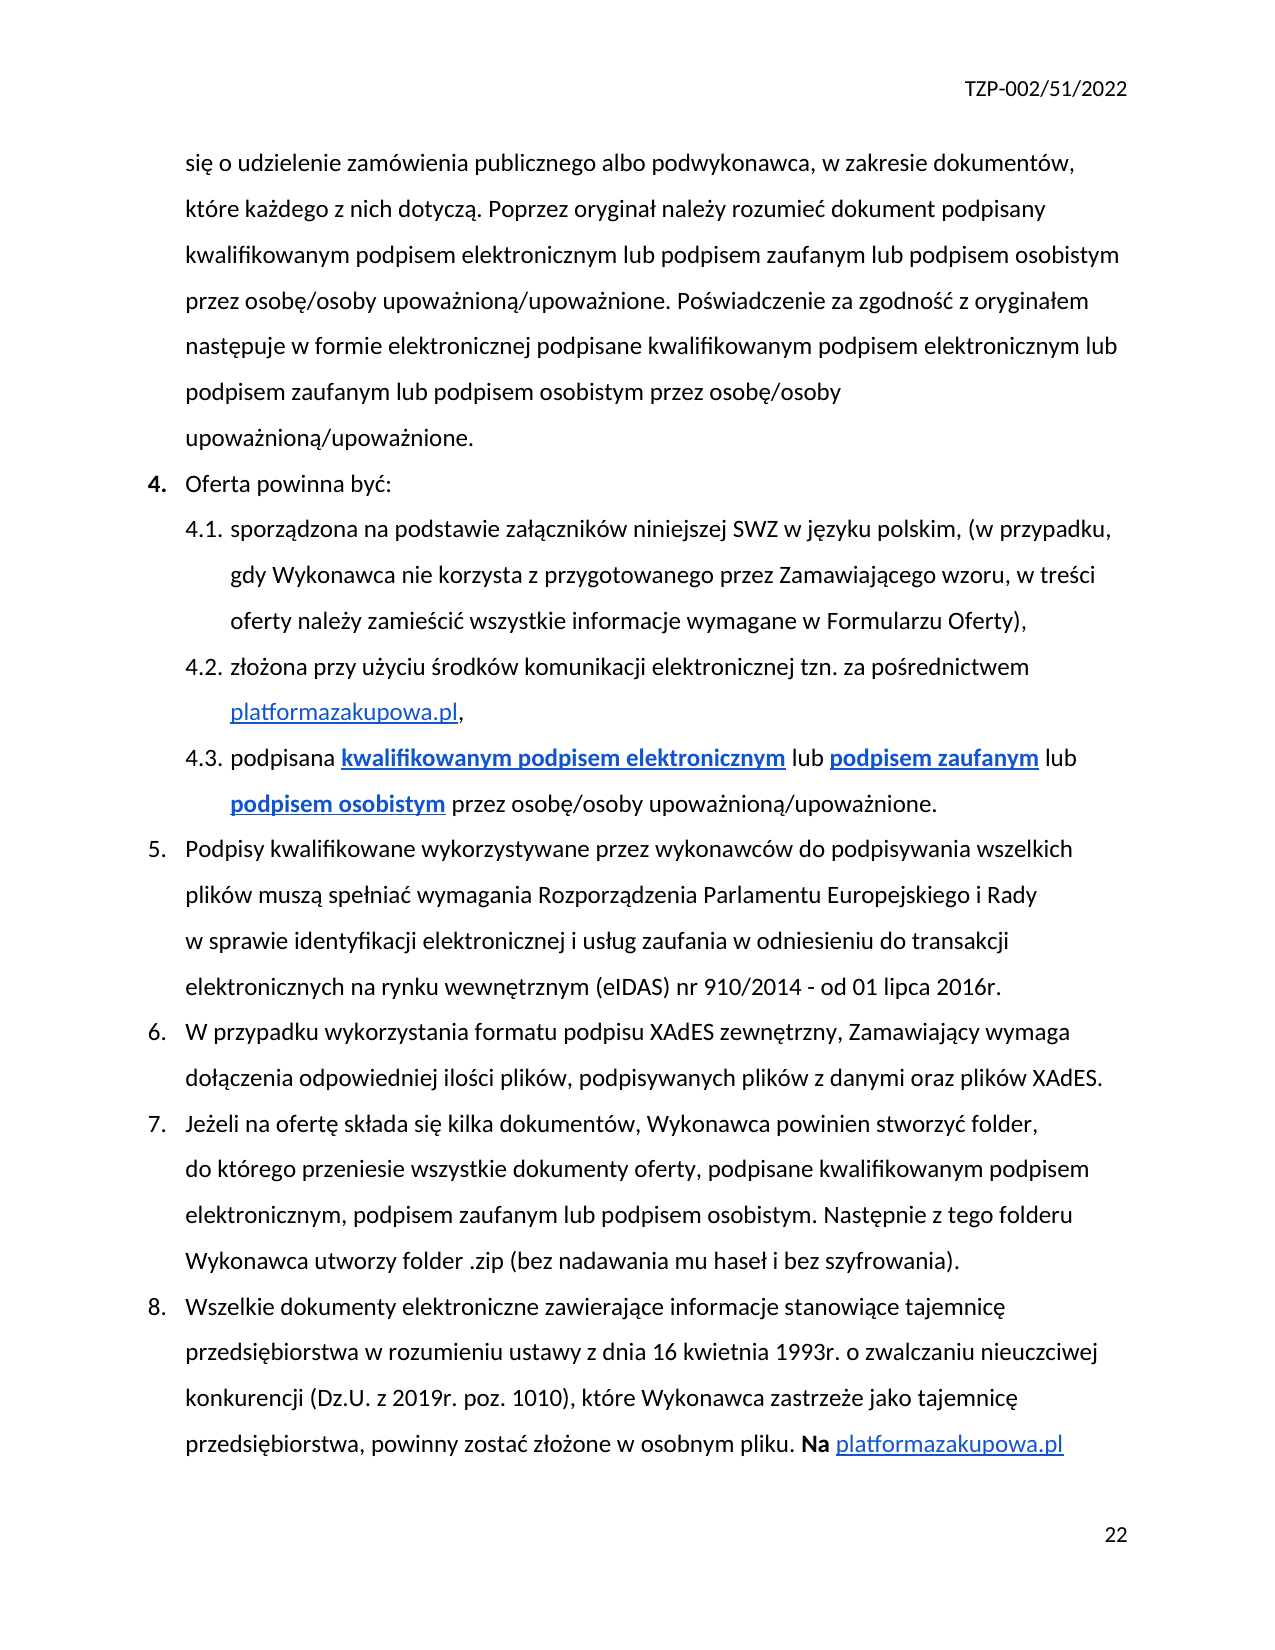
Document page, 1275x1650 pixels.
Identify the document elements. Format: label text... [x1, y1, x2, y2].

list Oferta powinna być: [148, 468, 1127, 498]
list W przypadku wykorzystania formatu podpisu XAdES zewnętrzny, Zamawiający wymaga dołączenia odpowiedniej ilości plików, podpisywanych plików z danymi oraz plików XAdES. [148, 1016, 1127, 1093]
list sporządzona na podstawie załączników niniejszej SWZ w języku polskim, (w przypadku, gdy Wykonawca nie korzysta z przygotowanego przez Zamawiającego wzoru, w treści oferty należy zamieścić wszystkie informacje wymagane w Formularzu Oferty), [185, 513, 1127, 635]
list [148, 1291, 1127, 1458]
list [148, 148, 1127, 452]
list Podpisy kwalifikowane wykorzystywane przez wykonawców do podpisywania wszelkich plików muszą spełniać wymagania Rozporządzenia Parlamentu Europejskiego i Rady w sprawie identyfikacji elektronicznej i usług zaufania w odniesieniu do transakcji elektronicznych na rynku wewnętrznym (eIDAS) nr 910/2014 - od 01 lipca 2016r. [148, 833, 1127, 1001]
list Jeżeli na ofertę składa się kilka dokumentów, Wykonawca powinien stworzyć folder, do którego przeniesie wszystkie dokumenty oferty, podpisane kwalifikowanym podpisem elektronicznym, podpisem zaufanym lub podpisem osobistym. Następnie z tego folderu Wykonawca utworzy folder .zip (bez nadawania mu haseł i bez szyfrowania). [148, 1108, 1127, 1276]
list podpisana kwalifikowanym podpisem elektronicznym lub podpisem zaufanym lub podpisem osobistym przez osobę/osoby upoważnioną/upoważnione. [185, 742, 1127, 818]
list złożona przy użyciu środków komunikacji elektronicznej tzn. za pośrednictwem platformazakupowa.pl, [185, 651, 1127, 727]
